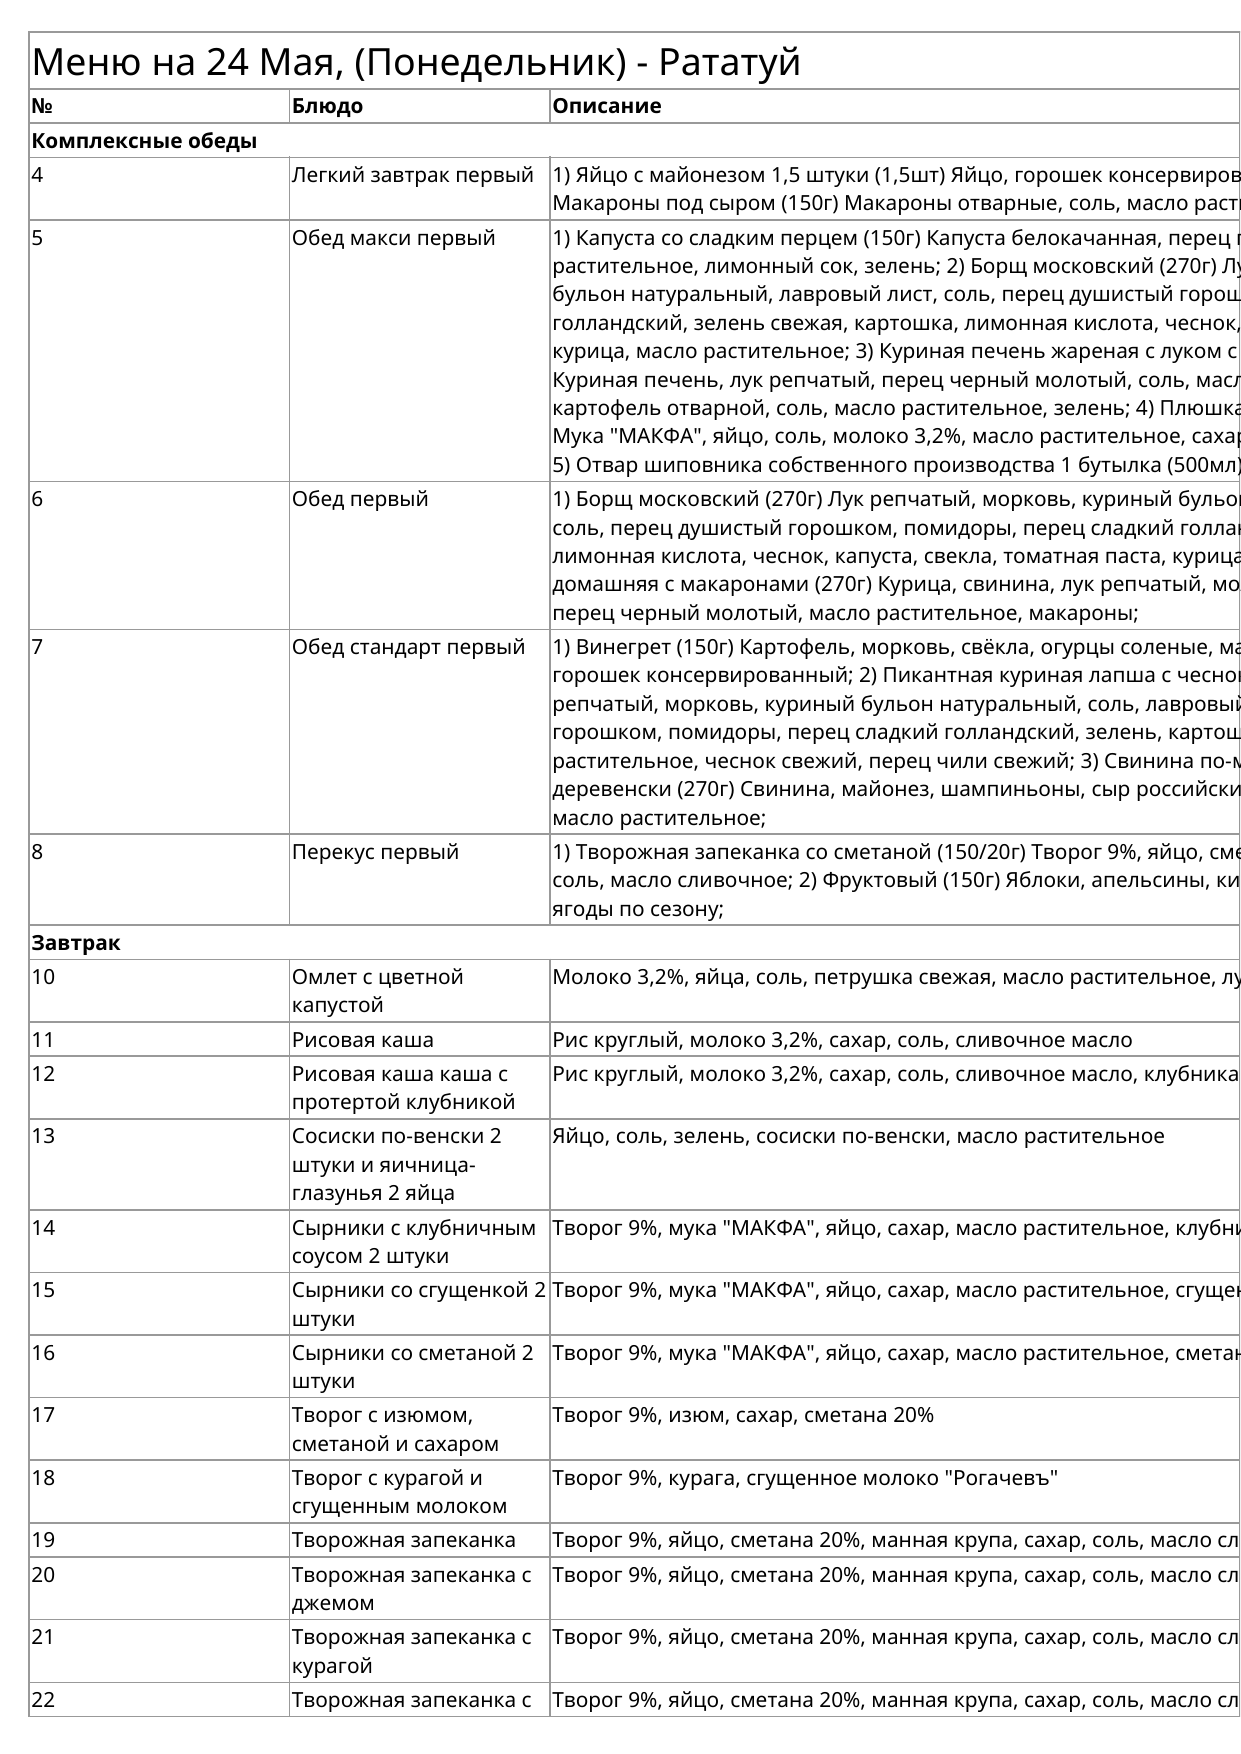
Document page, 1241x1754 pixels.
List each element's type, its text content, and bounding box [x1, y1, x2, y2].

table_cell Обед макси первый [290, 221, 549, 481]
table_cell Рис круглый, молоко 3,2%, сахар, соль, сливочное масло, клубника [551, 1057, 1239, 1118]
table_cell 21 [30, 1620, 289, 1681]
table_cell Комплексные обеды [30, 124, 1239, 156]
table_cell Сырники с клубничным соусом 2 штуки [290, 1211, 549, 1272]
table_cell Перекус первый [290, 835, 549, 924]
table_cell 5 [30, 221, 289, 481]
table_cell 14 [30, 1211, 289, 1272]
table_cell 17 [30, 1398, 289, 1459]
table_cell 11 [30, 1023, 289, 1055]
table_cell 1) Капуста со сладким перцем (150г) Капуста белокачанная, перец голландский сладкий, масло растительное, лимонный сок, зелень; 2) Борщ московский (270г) Лук репчатый, морковь, куриный бульон натуральный, лавровый лист, соль, перец душистый горошком, помидоры, перец сладкий голландский, зелень свежая, картошка, лимонная кислота, чеснок, капуста, свекла, томатная паста, курица, масло растительное; 3) Куриная печень жареная с луком с отварной картошкой (280г) Куриная печень, лук репчатый, перец черный молотый, соль, масло растительное, чеснок, укроп, картофель отварной, соль, масло растительное, зелень; 4) Плюшка "МОСКОВСКАЯ" 1 штука (80г) Мука "МАКФА", яйцо, соль, молоко 3,2%, масло растительное, сахар, дрожжи сухие, разрыхлитель; 5) Отвар шиповника собственного производства 1 бутылка (500мл) Ягоды шиповника, сахар, вода; [551, 221, 1239, 481]
table_cell 4 [30, 158, 289, 219]
table_cell Завтрак [30, 926, 1239, 958]
table_cell 1) Борщ московский (270г) Лук репчатый, морковь, куриный бульон натуральный, лавровый лист, соль, перец душистый горошком, помидоры, перец сладкий голландский, зелень свежая, картошка, лимонная кислота, чеснок, капуста, свекла, томатная паста, курица, масло растительное; 2) Котлета домашняя с макаронами (270г) Курица, свинина, лук репчатый, молоко, хлеб пшеничный, соль, перец черный молотый, масло растительное, макароны; [551, 482, 1239, 628]
table_cell № [30, 90, 289, 122]
table_cell Яйцо, соль, зелень, сосиски по-венски, масло растительное [551, 1120, 1239, 1209]
table_cell Омлет с цветной капустой [290, 960, 549, 1021]
table_cell Легкий завтрак первый [290, 158, 549, 219]
table_cell 15 [30, 1273, 289, 1334]
table_header Меню на 24 Мая, (Понедельник) - Рататуй [30, 33, 1239, 88]
table_cell Молоко 3,2%, яйца, соль, петрушка свежая, масло растительное, лук репчатый, цветная капуста [551, 960, 1239, 1021]
table_cell Творог 9%, курага, сгущенное молоко "Рогачевъ" [551, 1461, 1239, 1522]
table_cell Блюдо [290, 90, 549, 122]
table_cell Творожная запеканка с джемом [290, 1558, 549, 1619]
table_cell Рисовая каша каша с протертой клубникой [290, 1057, 549, 1118]
table_cell Творог с изюмом, сметаной и сахаром [290, 1398, 549, 1459]
table_cell 1) Творожная запеканка со сметаной (150/20г) Творог 9%, яйцо, сметана 20%, манная крупа, сахар, соль, масло сливочное; 2) Фруктовый (150г) Яблоки, апельсины, киви, грейпфрут и фрукты или ягоды по сезону; [551, 835, 1239, 924]
table_cell 13 [30, 1120, 289, 1209]
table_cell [551, 1683, 1239, 1716]
table_cell 6 [30, 482, 289, 628]
table_cell 20 [30, 1558, 289, 1619]
table_cell Обед первый [290, 482, 549, 628]
table_cell Обед стандарт первый [290, 630, 549, 833]
table_cell Сосиски по-венски 2 штуки и яичница-глазунья 2 яйца [290, 1120, 549, 1209]
table_cell 18 [30, 1461, 289, 1522]
table_cell Творог 9%, яйцо, сметана 20%, манная крупа, сахар, соль, масло сливочное, джем [551, 1558, 1239, 1619]
table_cell 1) Яйцо с майонезом 1,5 штуки (1,5шт) Яйцо, горошек консервированный, майонез, зелень; 2) Макароны под сыром (150г) Макароны отварные, соль, масло растительное, сыр российский; [551, 158, 1239, 219]
table_cell 12 [30, 1057, 289, 1118]
table_cell Сырники со сметаной 2 штуки [290, 1336, 549, 1397]
table_cell 7 [30, 630, 289, 833]
table_cell Творог с курагой и сгущенным молоком [290, 1461, 549, 1522]
table_cell 22 [30, 1683, 289, 1716]
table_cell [290, 1683, 549, 1716]
table_cell Рисовая каша [290, 1023, 549, 1055]
table_cell Сырники со сгущенкой 2 штуки [290, 1273, 549, 1334]
table_cell 10 [30, 960, 289, 1021]
table_cell 8 [30, 835, 289, 924]
table_cell Творог 9%, изюм, сахар, сметана 20% [551, 1398, 1239, 1459]
table_cell 19 [30, 1524, 289, 1556]
table_cell 16 [30, 1336, 289, 1397]
table_cell Творожная запеканка с курагой [290, 1620, 549, 1681]
table_cell Творог 9%, мука "МАКФА", яйцо, сахар, масло растительное, клубника [551, 1211, 1239, 1272]
table_cell Описание [551, 90, 1239, 122]
table_cell Творожная запеканка [290, 1524, 549, 1556]
table_cell Рис круглый, молоко 3,2%, сахар, соль, сливочное масло [551, 1023, 1239, 1055]
table_cell Творог 9%, мука "МАКФА", яйцо, сахар, масло растительное, сгущенное молоко "Рогачевъ" [551, 1273, 1239, 1334]
table_cell Творог 9%, яйцо, сметана 20%, манная крупа, сахар, соль, масло сливочное, курага [551, 1620, 1239, 1681]
table_cell Творог 9%, мука "МАКФА", яйцо, сахар, масло растительное, сметана 20% [551, 1336, 1239, 1397]
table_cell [551, 1524, 1239, 1556]
table_cell 1) Винегрет (150г) Картофель, морковь, свёкла, огурцы соленые, масло растительное, укроп, горошек консервированный; 2) Пикантная куриная лапша с чесноком и перцем чили (270г) Лук репчатый, морковь, куриный бульон натуральный, соль, лавровый лист, перец душистый горошком, помидоры, перец сладкий голландский, зелень, картошка, лапша, курица, масло растительное, чеснок свежий, перец чили свежий; 3) Свинина по-монастырски с картофелем по-деревенски (270г) Свинина, майонез, шампиньоны, сыр российский, картофель по-деревенски, масло растительное; [551, 630, 1239, 833]
